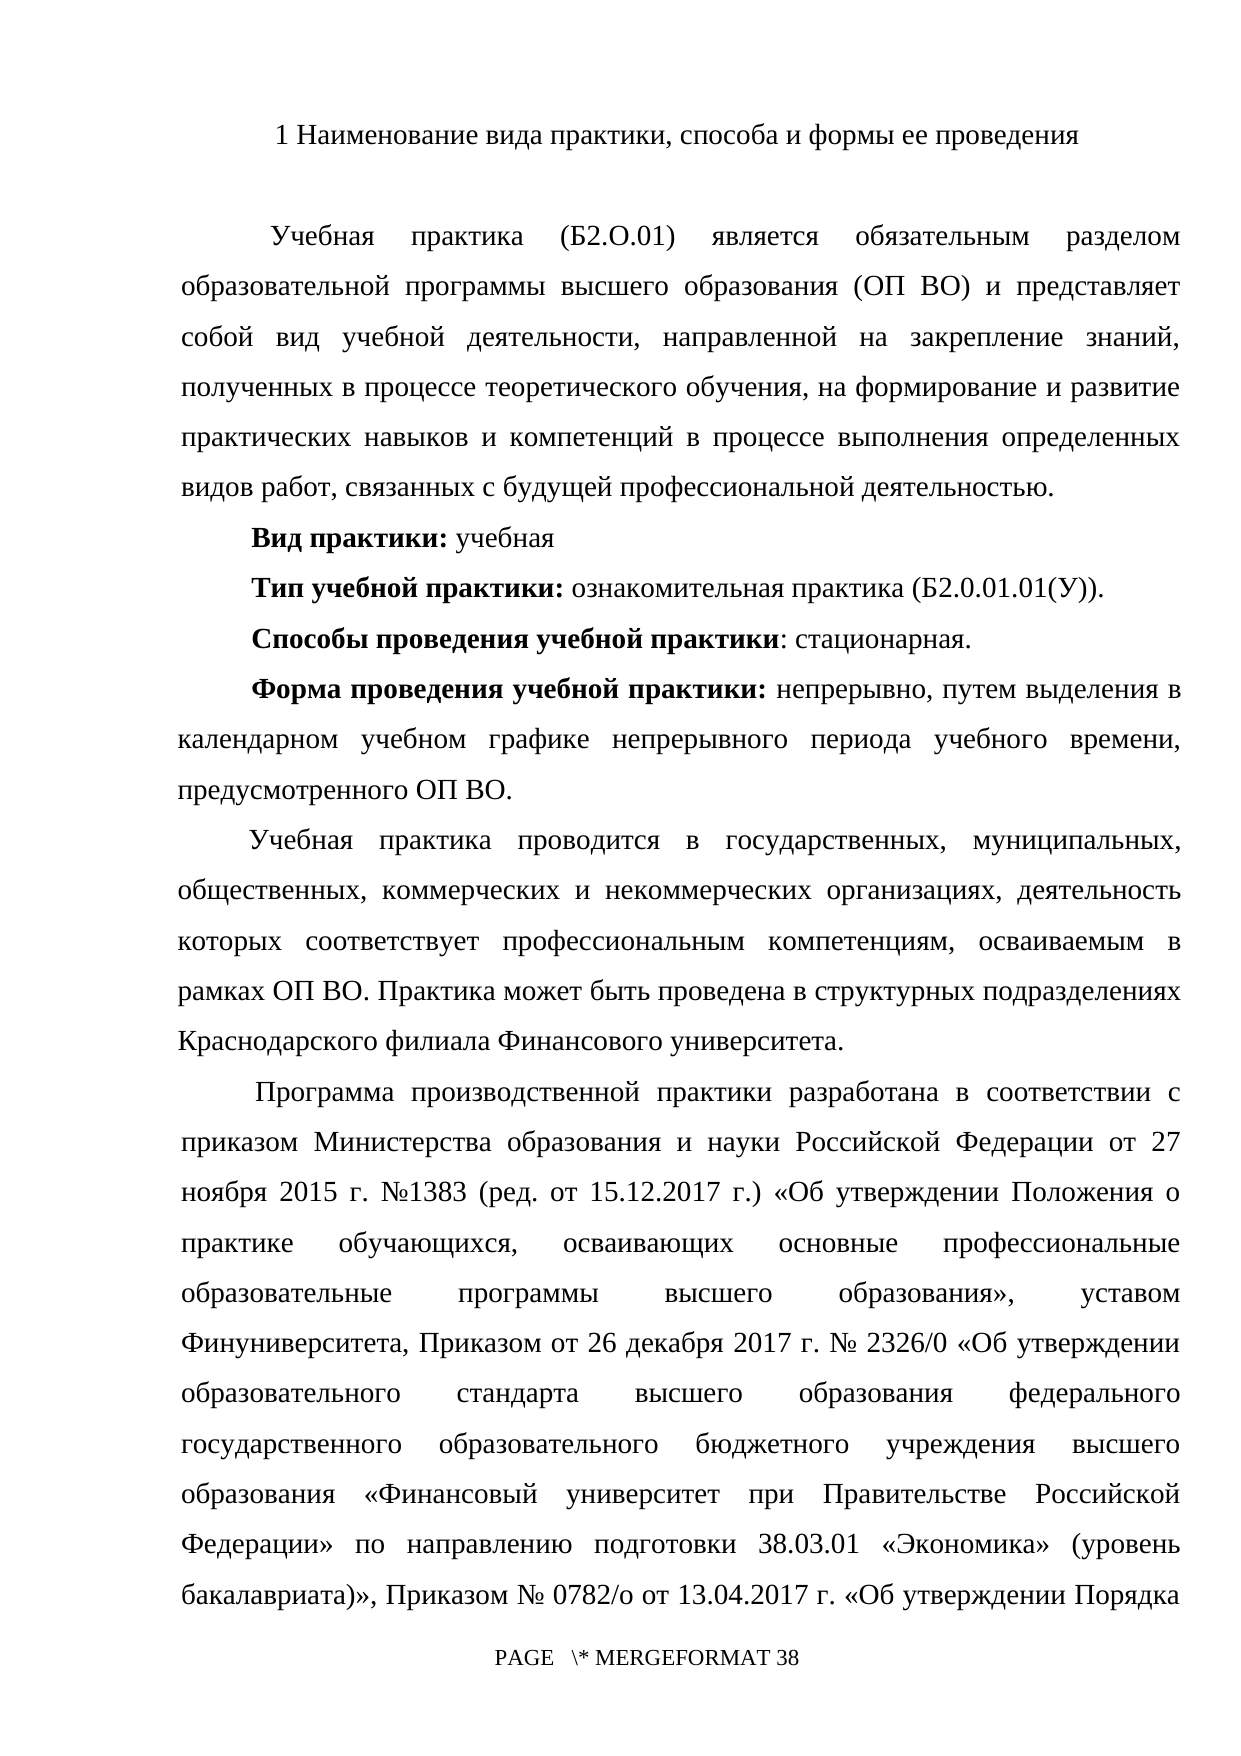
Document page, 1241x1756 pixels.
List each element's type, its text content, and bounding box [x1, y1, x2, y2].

text Форма проведения учебной практики: непрерывно, путем выделения в календарном учебном графике непрерывного периода учебного времени, предусмотренного ОП ВО. [177, 671, 1182, 805]
text Учебная практика проводится в государственных, муниципальных, общественных, коммерческих и некоммерческих организациях, деятельность которых соответствует профессиональным компетенциям, осваиваемым в рамках ОП ВО. Практика может быть проведена в структурных подразделениях Краснодарского филиала Финансового университета. [177, 822, 1182, 1057]
text Тип учебной практики: ознакомительная практика (Б2.0.01.01(У)). [177, 570, 1182, 604]
text Вид практики: учебная [177, 520, 1182, 553]
list 1 Наименование вида практики, способа и формы ее проведения [274, 117, 1240, 151]
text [181, 1074, 1181, 1610]
text Способы проведения учебной практики: стационарная. [177, 621, 1182, 654]
text Учебная практика (Б2.О.01) является обязательным разделом образовательной программы высшего образования (ОП ВО) и представляет собой вид учебной деятельности, направленной на закрепление знаний, полученных в процессе теоретического обучения, на формирование и развитие практических навыков и компетенций в процессе выполнения определенных видов работ, связанных с будущей профессиональной деятельностью. [181, 218, 1181, 503]
